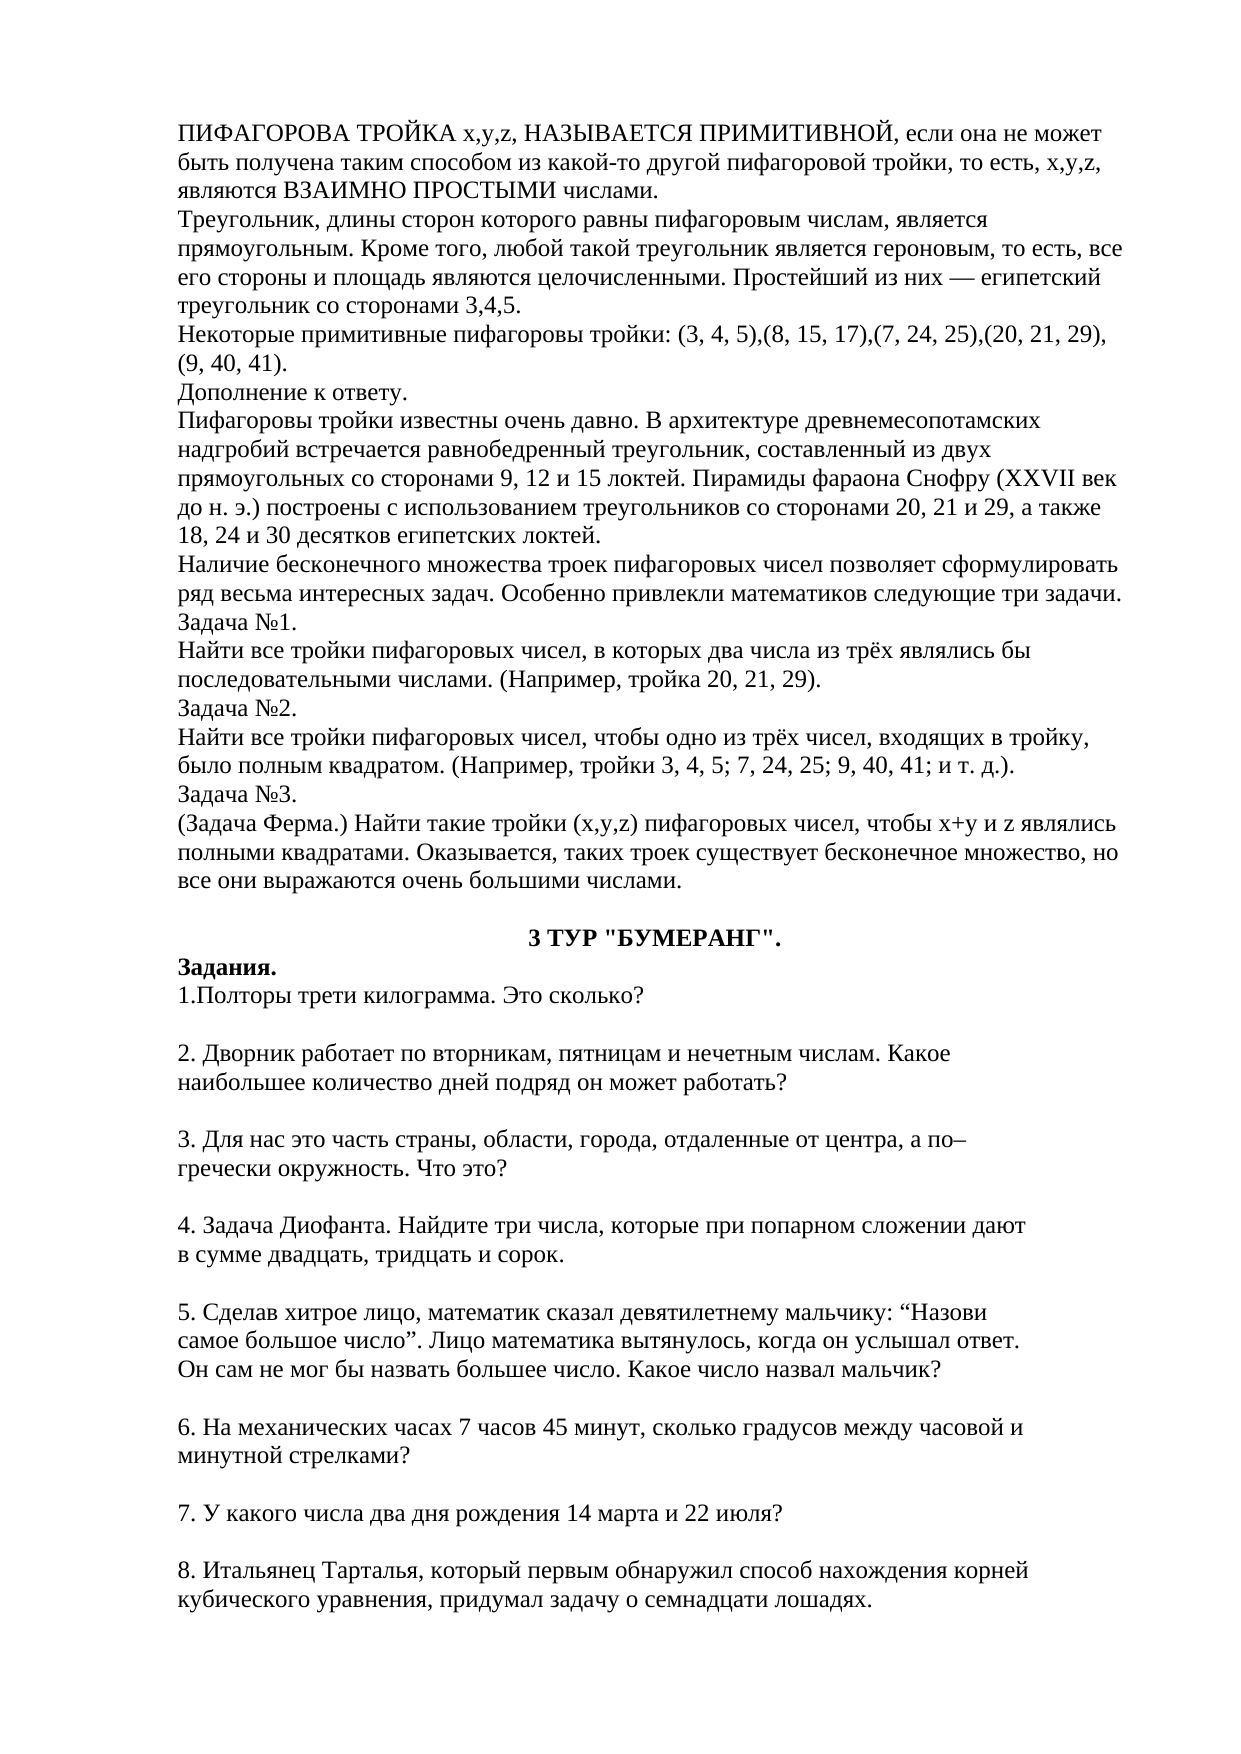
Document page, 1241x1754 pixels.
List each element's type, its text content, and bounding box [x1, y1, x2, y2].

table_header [177, 118, 1132, 952]
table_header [177, 981, 1037, 1613]
text Задания. [177, 952, 1152, 981]
